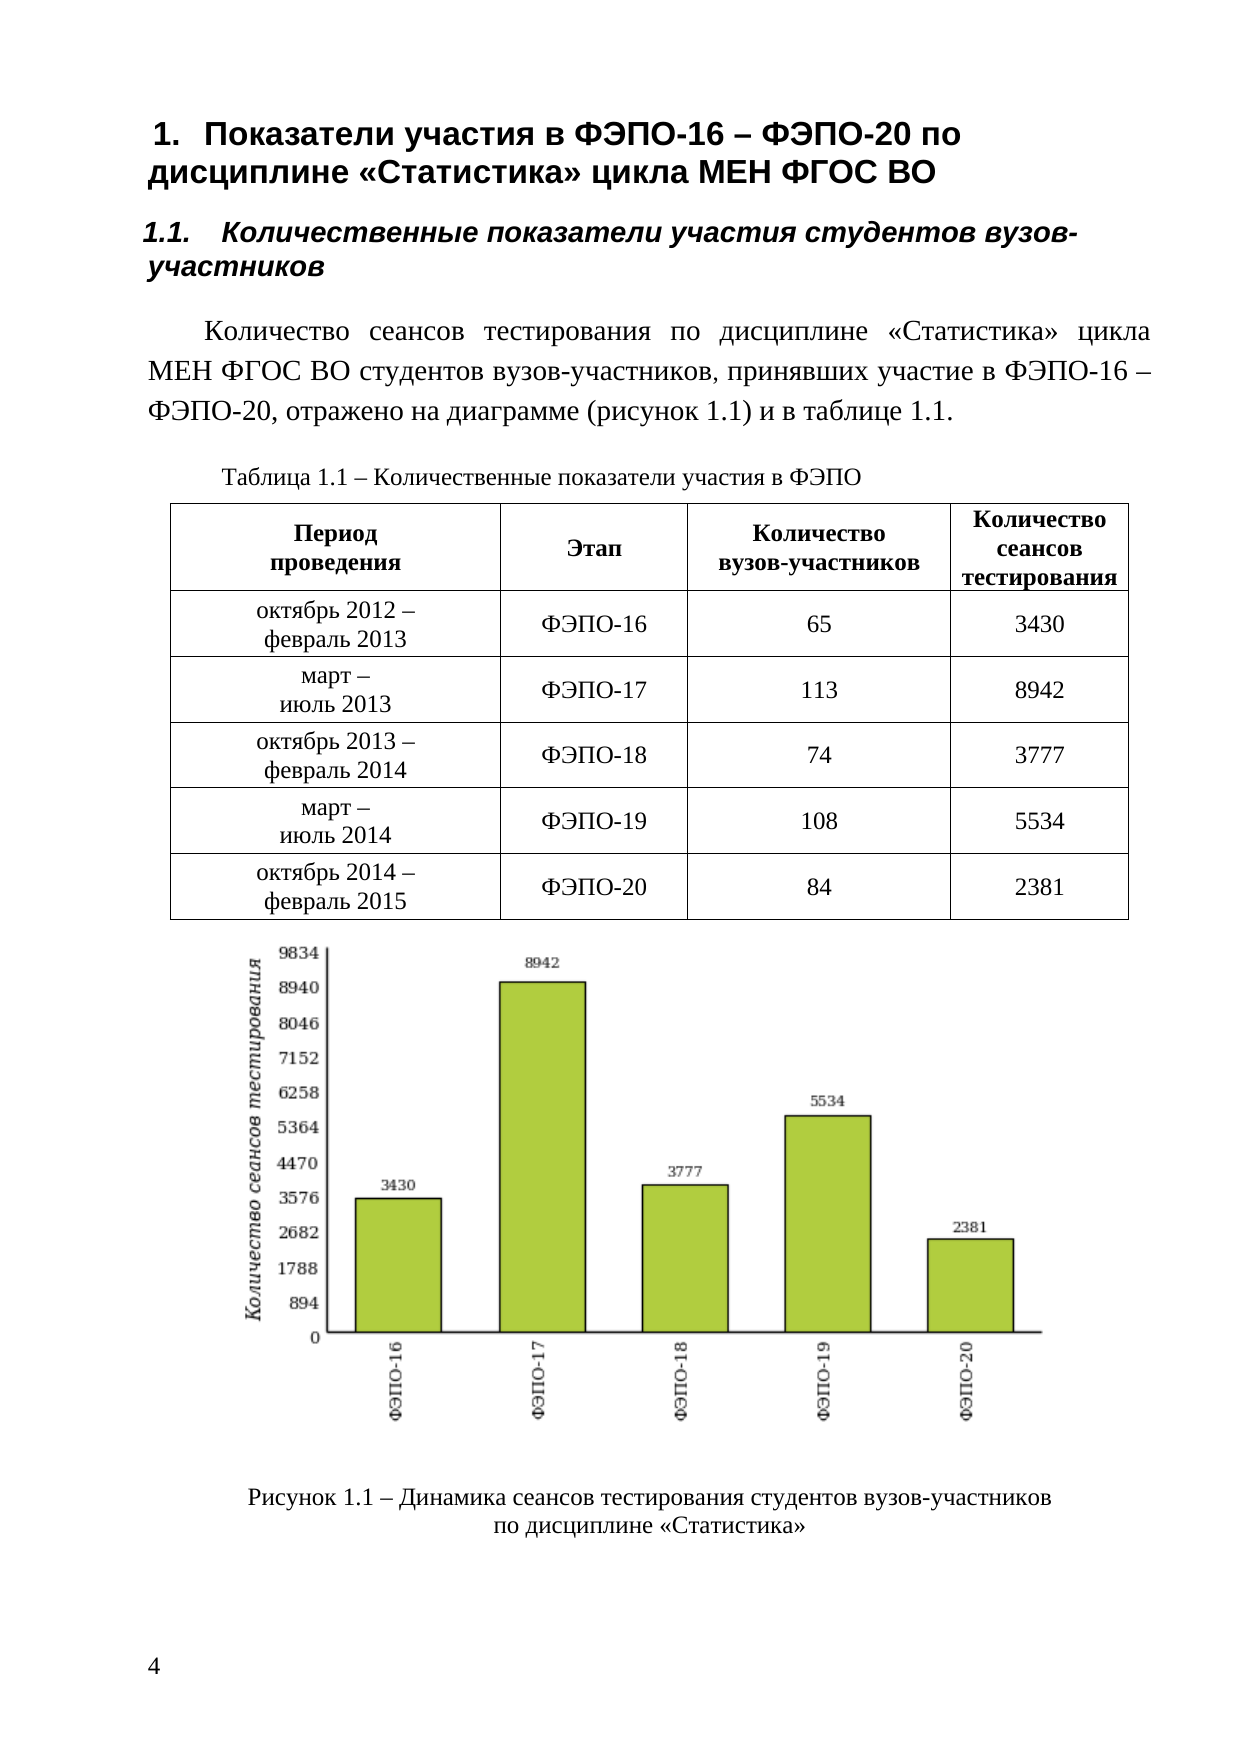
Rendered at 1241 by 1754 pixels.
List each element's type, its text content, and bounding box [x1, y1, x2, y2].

subtitle Количественные показатели участия студентов вузов-участников [148, 216, 1152, 283]
table_cell 74 [688, 723, 950, 787]
table_cell март – июль 2013 [171, 657, 500, 722]
table_cell октябрь 2013 – февраль 2014 [171, 723, 500, 787]
subtitle Показатели участия в ФЭПО-16 – ФЭПО-20 по дисциплине «Статистика» цикла МЕН ФГОС ВО [148, 114, 1152, 191]
table_cell 3777 [951, 723, 1128, 787]
table_cell ФЭПО-17 [501, 657, 687, 722]
table_cell октябрь 2012 – февраль 2013 [171, 591, 500, 656]
table_cell ФЭПО-16 [501, 591, 687, 656]
table_cell 5534 [951, 788, 1128, 853]
table_header Количество сеансов тестирования [951, 504, 1128, 590]
table_cell ФЭПО-18 [501, 723, 687, 787]
table_cell 113 [688, 657, 950, 722]
text Таблица 1.1 – Количественные показатели участия в ФЭПО [148, 462, 1152, 491]
table_cell 84 [688, 854, 950, 918]
table_header Период проведения [171, 504, 500, 590]
picture [214, 932, 1085, 1482]
table_header Этап [501, 504, 687, 590]
table_cell 3430 [951, 591, 1128, 656]
table_cell 108 [688, 788, 950, 853]
table_header Количество вузов-участников [688, 504, 950, 590]
text Количество сеансов тестирования по дисциплине «Статистика» цикла МЕН ФГОС ВО студентов вузов-участников, принявших участие в ФЭПО-16 – ФЭПО-20, отражено на диаграмме (рисунок 1.1) и в таблице 1.1. [148, 313, 1152, 427]
table_cell 2381 [951, 854, 1128, 918]
table_cell 8942 [951, 657, 1128, 722]
table_cell ФЭПО-20 [501, 854, 687, 918]
table_cell март – июль 2014 [171, 788, 500, 853]
table_cell ФЭПО-19 [501, 788, 687, 853]
table_cell 65 [688, 591, 950, 656]
table_cell октябрь 2014 – февраль 2015 [171, 854, 500, 918]
